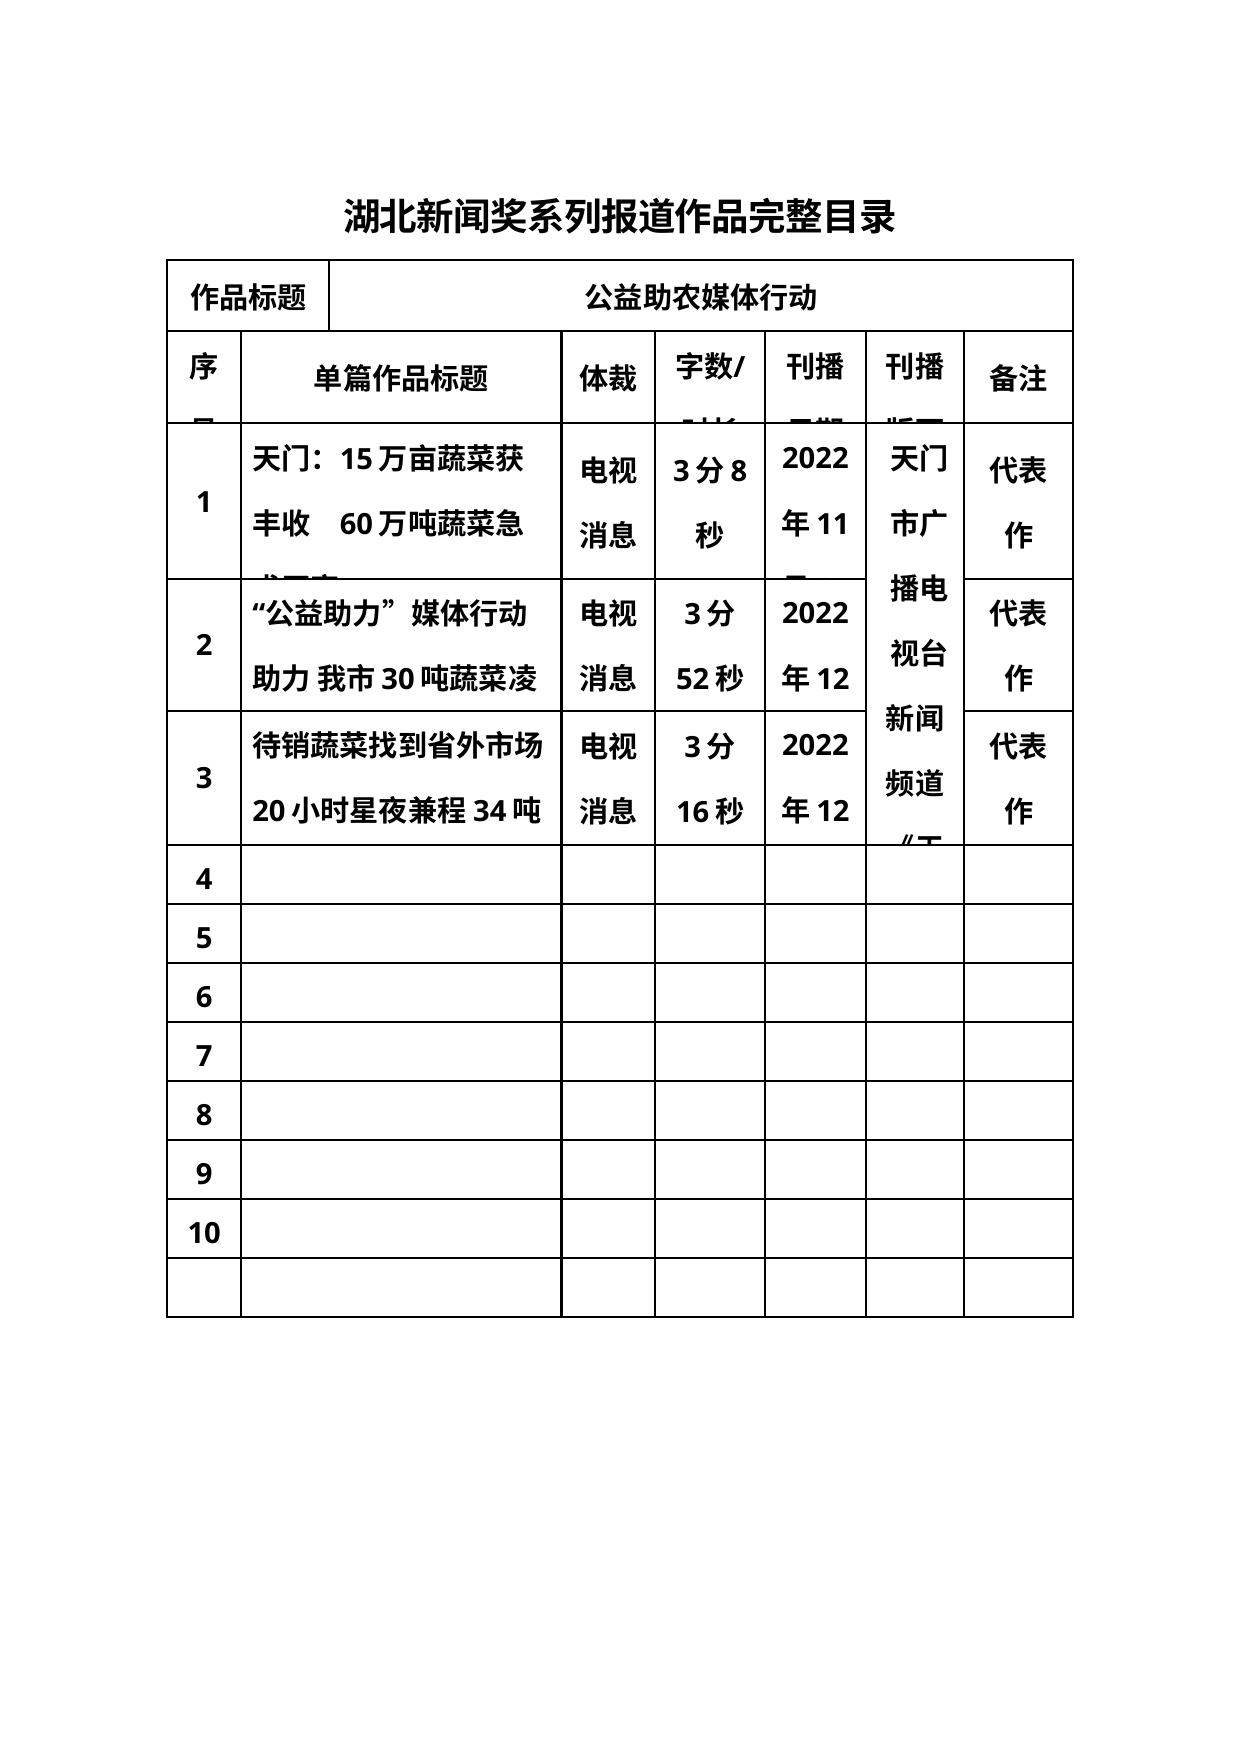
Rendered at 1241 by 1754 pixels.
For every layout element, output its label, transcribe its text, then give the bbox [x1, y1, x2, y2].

table_cell [242, 1023, 560, 1080]
table_cell [656, 846, 764, 903]
table_cell [563, 1082, 654, 1139]
table_cell [965, 1141, 1072, 1198]
table_cell 1 [168, 424, 240, 577]
table_cell 备注 [965, 332, 1072, 422]
table_cell [867, 1023, 963, 1080]
table_cell 2022年11月24日 [766, 424, 865, 577]
table_cell 字数/时长 [656, 332, 764, 422]
table_cell [766, 1023, 865, 1080]
table_cell [766, 1200, 865, 1257]
table_cell 单篇作品标题 [242, 332, 560, 422]
table_cell 电视消息 [563, 580, 654, 709]
table_cell [867, 1141, 963, 1198]
table_cell 电视消息 [563, 424, 654, 577]
table_cell [242, 1259, 560, 1316]
table_cell [965, 1082, 1072, 1139]
table_cell [656, 1200, 764, 1257]
table_header 作品标题 [168, 261, 328, 330]
table_cell 3分8秒 [656, 424, 764, 577]
table_cell 代表作 [965, 424, 1072, 577]
table_cell 7 [168, 1023, 240, 1080]
table_cell 刊播 日期 [766, 332, 865, 422]
table_cell 天门市广播电视台 新闻频道《天门新闻》 [867, 424, 963, 844]
table_cell 5 [168, 905, 240, 962]
table_cell 代表作 [965, 580, 1072, 709]
table_cell [867, 1200, 963, 1257]
table_cell [766, 964, 865, 1021]
table_cell [242, 1200, 560, 1257]
table_cell [867, 1082, 963, 1139]
table_cell [656, 964, 764, 1021]
table_cell 体裁 [563, 332, 654, 422]
table_cell [563, 1259, 654, 1316]
table_cell [766, 1141, 865, 1198]
table_cell [965, 964, 1072, 1021]
table_header 公益助农媒体行动 [330, 261, 1072, 330]
table_cell [563, 1141, 654, 1198]
table_cell [867, 1259, 963, 1316]
table_cell 序号 [168, 332, 240, 422]
table_cell 3分52秒 [656, 580, 764, 709]
table_cell [656, 1023, 764, 1080]
table_cell 3 [168, 712, 240, 844]
table_cell [563, 1200, 654, 1257]
table_cell [656, 1141, 764, 1198]
table_cell [563, 905, 654, 962]
table_cell [242, 905, 560, 962]
table_cell [766, 1259, 865, 1316]
table_cell 6 [168, 964, 240, 1021]
table_cell [965, 1200, 1072, 1257]
table_cell [867, 964, 963, 1021]
table_cell 4 [168, 846, 240, 903]
table_cell [563, 964, 654, 1021]
text 湖北新闻奖系列报道作品完整目录 [177, 178, 1063, 243]
table_cell 天门：15万亩蔬菜获丰收 60万吨蔬菜急求买家 [242, 424, 560, 577]
table_cell “公益助力”媒体行动助力 我市30吨蔬菜凌晨抵汉 [242, 580, 560, 709]
table_cell [242, 1141, 560, 1198]
table_cell [766, 905, 865, 962]
table_cell 8 [168, 1082, 240, 1139]
table_cell [242, 1082, 560, 1139]
table_cell [656, 1259, 764, 1316]
table_cell [965, 1023, 1072, 1080]
table_cell [965, 846, 1072, 903]
table_cell [168, 1259, 240, 1316]
table_cell 9 [168, 1141, 240, 1198]
table_cell 2 [168, 580, 240, 709]
table_cell 2022年12月5日 [766, 712, 865, 844]
table_cell [965, 905, 1072, 962]
table_cell [656, 905, 764, 962]
table_cell [867, 905, 963, 962]
table_cell [766, 846, 865, 903]
table_cell 刊播版面 [867, 332, 963, 422]
table_cell [563, 846, 654, 903]
table_cell [766, 1082, 865, 1139]
table_cell 3分16秒 [656, 712, 764, 844]
table_cell 电视消息 [563, 712, 654, 844]
table_cell [965, 1259, 1072, 1316]
table_cell [242, 964, 560, 1021]
table_cell 2022年12月1日 [766, 580, 865, 709]
table_cell [867, 846, 963, 903]
table_cell 10 [168, 1200, 240, 1257]
table_cell 待销蔬菜找到省外市场 20小时星夜兼程 34吨天门蔬菜直达上海 [242, 712, 560, 844]
table_cell [656, 1082, 764, 1139]
table_cell 代表作 [965, 712, 1072, 844]
table_cell [563, 1023, 654, 1080]
table_cell [242, 846, 560, 903]
